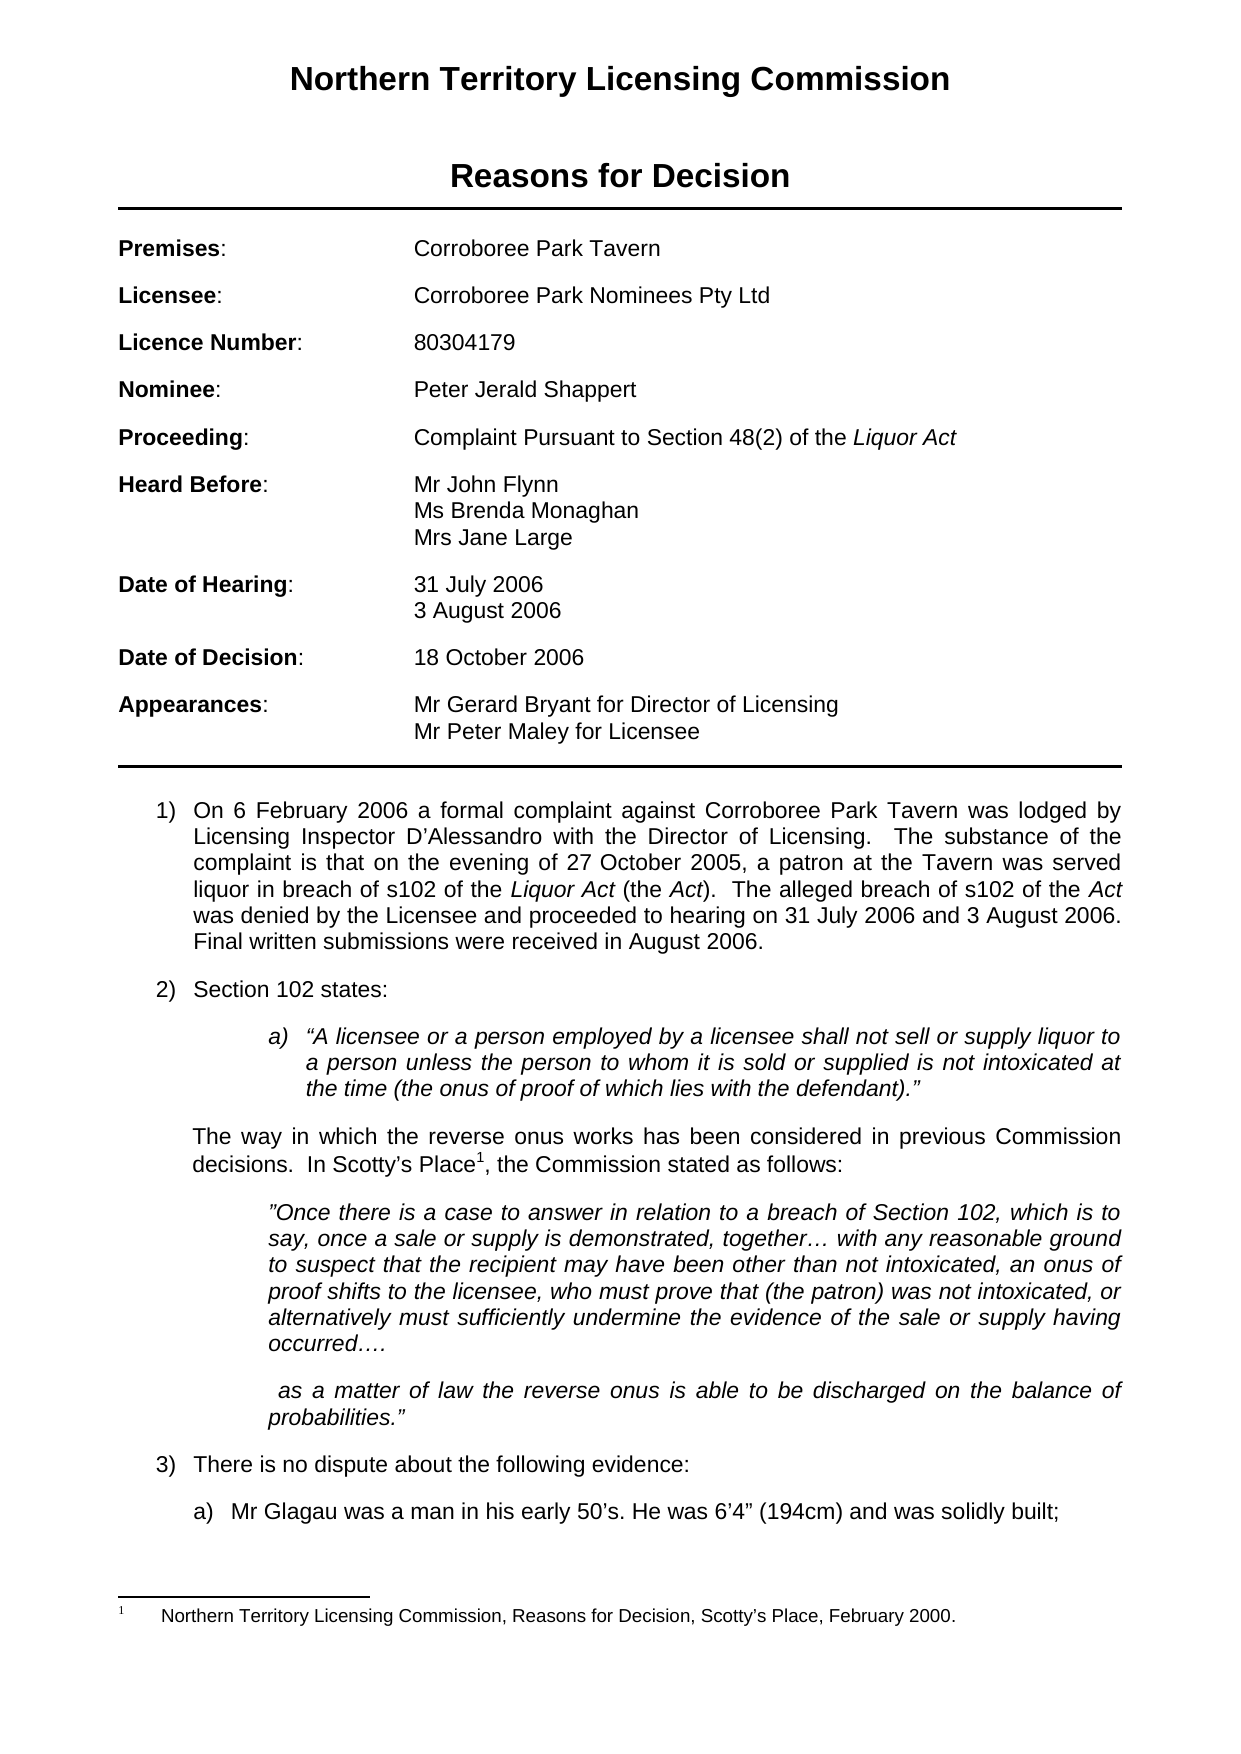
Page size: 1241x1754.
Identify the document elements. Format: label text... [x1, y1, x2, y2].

text Appearances: Mr Gerard Bryant for Director of Licensing Mr Peter Maley for Licensee [118, 691, 1122, 744]
text as a matter of law the reverse onus is able to be discharged on the balance of probabilities.” [268, 1377, 1122, 1430]
text Premises: Corroboree Park Tavern [118, 235, 1122, 261]
list “A licensee or a person employed by a licensee shall not sell or supply liquor to a person unless the person to whom it is sold or supplied is not intoxicated at the time (the onus of proof of which lies with the defendant).” [268, 1023, 1122, 1102]
list Mr Glagau was a man in his early 50’s. He was 6’4” (194cm) and was solidly built; [193, 1498, 1122, 1524]
text Nominee: Peter Jerald Shappert [118, 376, 1122, 403]
list On 6 February 2006 a formal complaint against Corroboree Park Tavern was lodged by Licensing Inspector D’Alessandro with the Director of Licensing. The substance of the complaint is that on the evening of 27 October 2005, a patron at the Tavern was served liquor in breach of s102 of the Liquor Act (the Act). The alleged breach of s102 of the Act was denied by the Licensee and proceeded to hearing on 31 July 2006 and 3 August 2006. Final written submissions were received in August 2006. [156, 797, 1122, 955]
text The way in which the reverse onus works has been considered in previous Commission decisions. In Scotty’s Place, the Commission stated as follows: [192, 1123, 1122, 1178]
list There is no dispute about the following evidence: [156, 1451, 1122, 1477]
subtitle Reasons for Decision [118, 156, 1122, 207]
text Heard Before: Mr John Flynn Ms Brenda Monaghan Mrs Jane Large [118, 471, 1122, 550]
text Licensee: Corroboree Park Nominees Pty Ltd [118, 282, 1122, 308]
text Proceeding: Complaint Pursuant to Section 48(2) of the Liquor Act [118, 424, 1122, 450]
text Date of Decision: 18 October 2006 [118, 644, 1122, 671]
text Date of Hearing: 31 July 2006 3 August 2006 [118, 571, 1122, 623]
text ”Once there is a case to answer in relation to a breach of Section 102, which is to say, once a sale or supply is demonstrated, together… with any reasonable ground to suspect that the recipient may have been other than not intoxicated, an onus of proof shifts to the licensee, who must prove that (the patron) was not intoxicated, or alternatively must sufficiently undermine the evidence of the sale or supply having occurred…. [268, 1198, 1122, 1357]
list Section 102 states: [156, 976, 1122, 1002]
text Licence Number: 80304179 [118, 329, 1122, 356]
